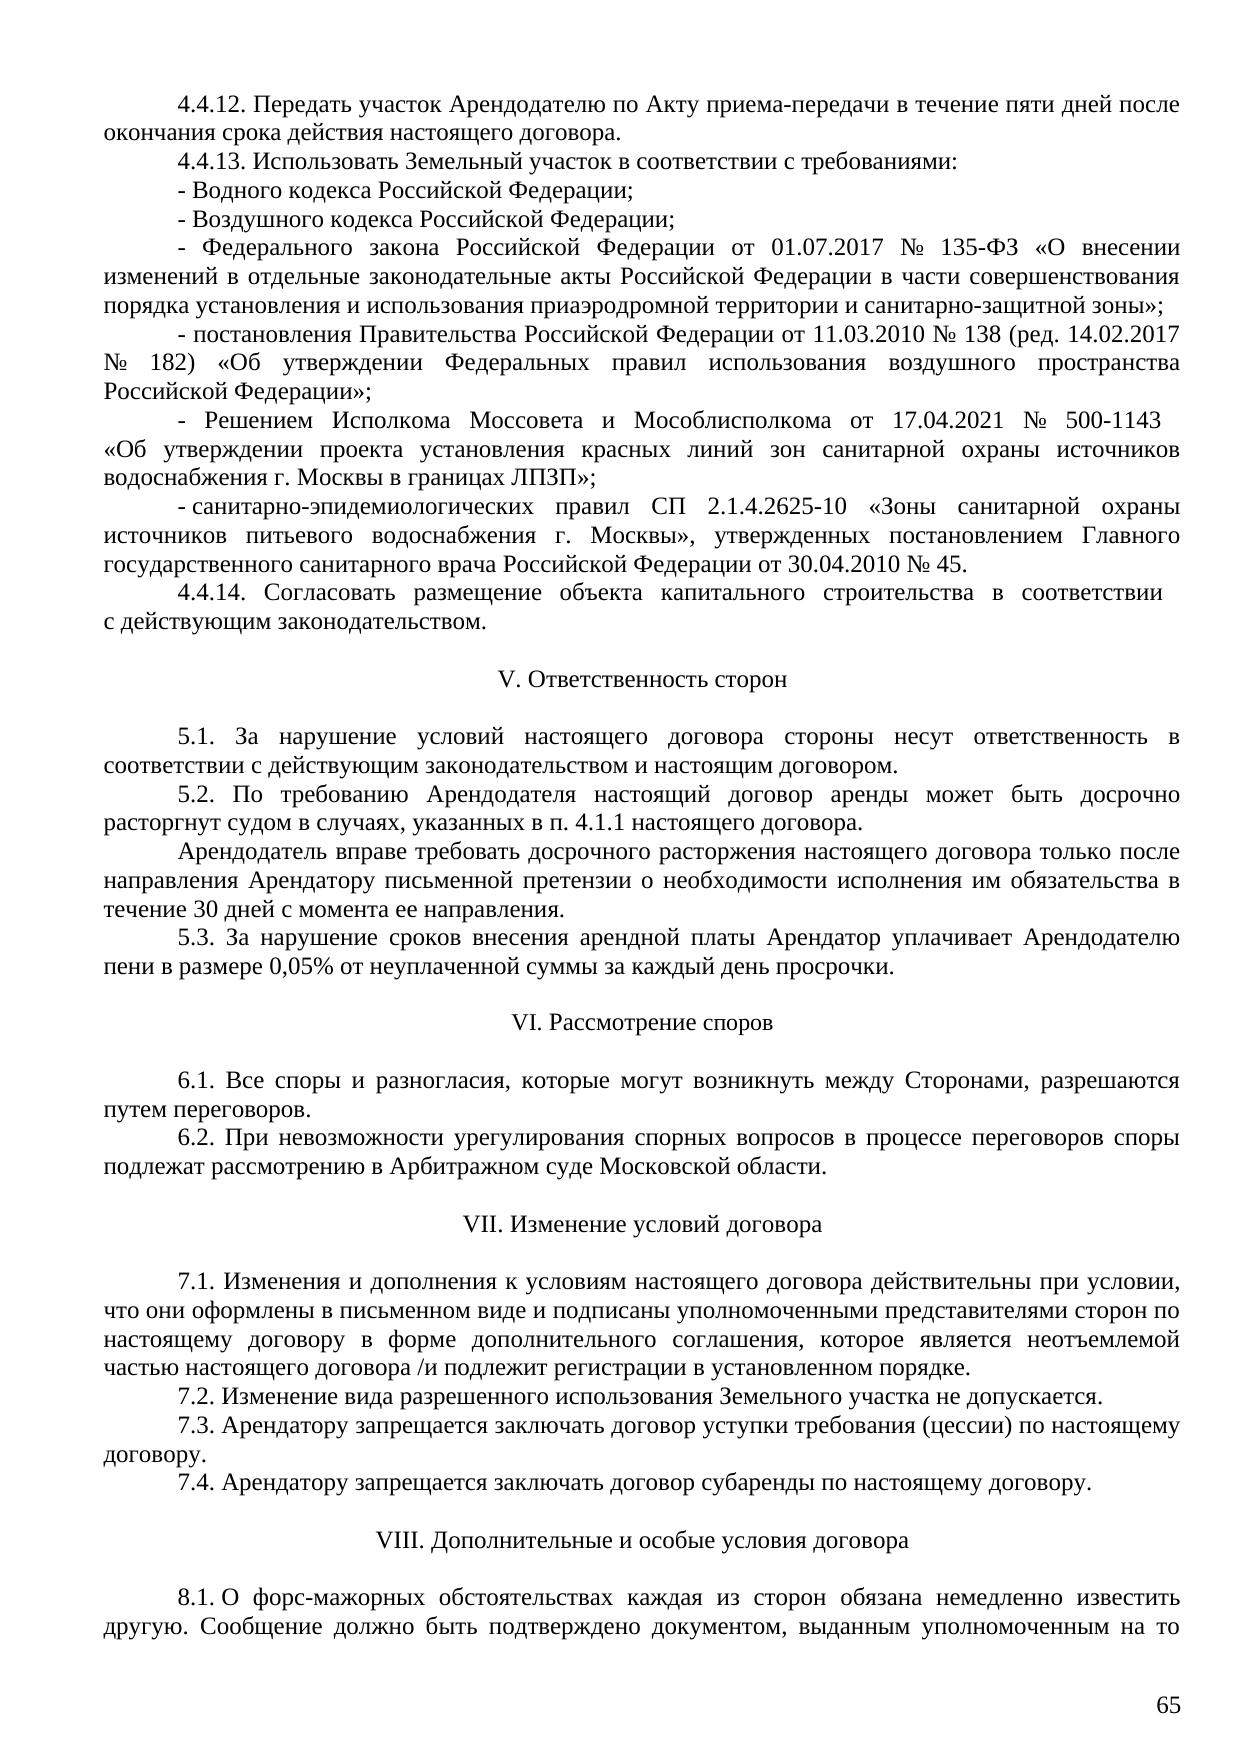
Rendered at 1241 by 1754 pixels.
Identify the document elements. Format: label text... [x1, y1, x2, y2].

text 6.1. Все споры и разногласия, которые могут возникнуть между Сторонами, разрешаются путем переговоров. [103, 1065, 1181, 1122]
text 4.4.13. Использовать Земельный участок в соответствии с требованиями: [103, 146, 1181, 175]
text 7.3. Арендатору запрещается заключать договор уступки требования (цессии) по настоящему договору. [103, 1410, 1181, 1467]
text V. Ответственность сторон [103, 664, 1181, 692]
text 5.2. По требованию Арендодателя настоящий договор аренды может быть досрочно расторгнут судом в случаях, указанных в п. 4.1.1 настоящего договора. [103, 779, 1181, 836]
text 4.4.12. Передать участок Арендодателю по Акту приема-передачи в течение пяти дней после окончания срока действия настоящего договора. [103, 89, 1181, 146]
text 4.4.14. Согласовать размещение объекта капитального строительства в соответствии с действующим законодательством. [103, 577, 1181, 635]
text VIII. Дополнительные и особые условия договора [103, 1525, 1181, 1554]
text 5.3. За нарушение сроков внесения арендной платы Арендатор уплачивает Арендодателю пени в размере 0,05% от неуплаченной суммы за каждый день просрочки. [103, 922, 1181, 980]
text 7.1. Изменения и дополнения к условиям настоящего договора действительны при условии, что они оформлены в письменном виде и подписаны уполномоченными представителями сторон по настоящему договору в форме дополнительного соглашения, которое является неотъемлемой частью настоящего договора /и подлежит регистрации в установленном порядке. [103, 1266, 1181, 1381]
text 7.4. Арендатору запрещается заключать договор субаренды по настоящему договору. [103, 1467, 1181, 1496]
text Арендодатель вправе требовать досрочного расторжения настоящего договора только после направления Арендатору письменной претензии о необходимости исполнения им обязательства в течение 30 дней с момента ее направления. [103, 836, 1181, 922]
text - Водного кодекса Российской Федерации; [103, 175, 1181, 204]
text - Решением Исполкома Моссовета и Мособлисполкома от 17.04.2021 № 500-1143 «Об утверждении проекта установления красных линий зон санитарной охраны источников водоснабжения г. Москвы в границах ЛПЗП»; [103, 405, 1181, 491]
text 7.2. Изменение вида разрешенного использования Земельного участка не допускается. [103, 1381, 1181, 1410]
text - постановления Правительства Российской Федерации от 11.03.2010 № 138 (ред. 14.02.2017 № 182) «Об утверждении Федеральных правил использования воздушного пространства Российской Федерации»; [103, 319, 1181, 405]
text - санитарно-эпидемиологических правил СП 2.1.4.2625-10 «Зоны санитарной охраны источников питьевого водоснабжения г. Москвы», утвержденных постановлением Главного государственного санитарного врача Российской Федерации от 30.04.2010 № 45. [103, 491, 1181, 577]
text 6.2. При невозможности урегулирования спорных вопросов в процессе переговоров споры подлежат рассмотрению в Арбитражном суде Московской области. [103, 1122, 1181, 1180]
text - Воздушного кодекса Российской Федерации; [103, 204, 1181, 232]
text VI. Рассмотрение споров [103, 1007, 1181, 1036]
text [103, 1582, 1181, 1640]
text - Федерального закона Российской Федерации от 01.07.2017 № 135-ФЗ «О внесении изменений в отдельные законодательные акты Российской Федерации в части совершенствования порядка установления и использования приаэродромной территории и санитарно-защитной зоны»; [103, 232, 1181, 319]
text 5.1. За нарушение условий настоящего договора стороны несут ответственность в соответствии с действующим законодательством и настоящим договором. [103, 721, 1181, 779]
text VII. Изменение условий договора [103, 1209, 1181, 1237]
